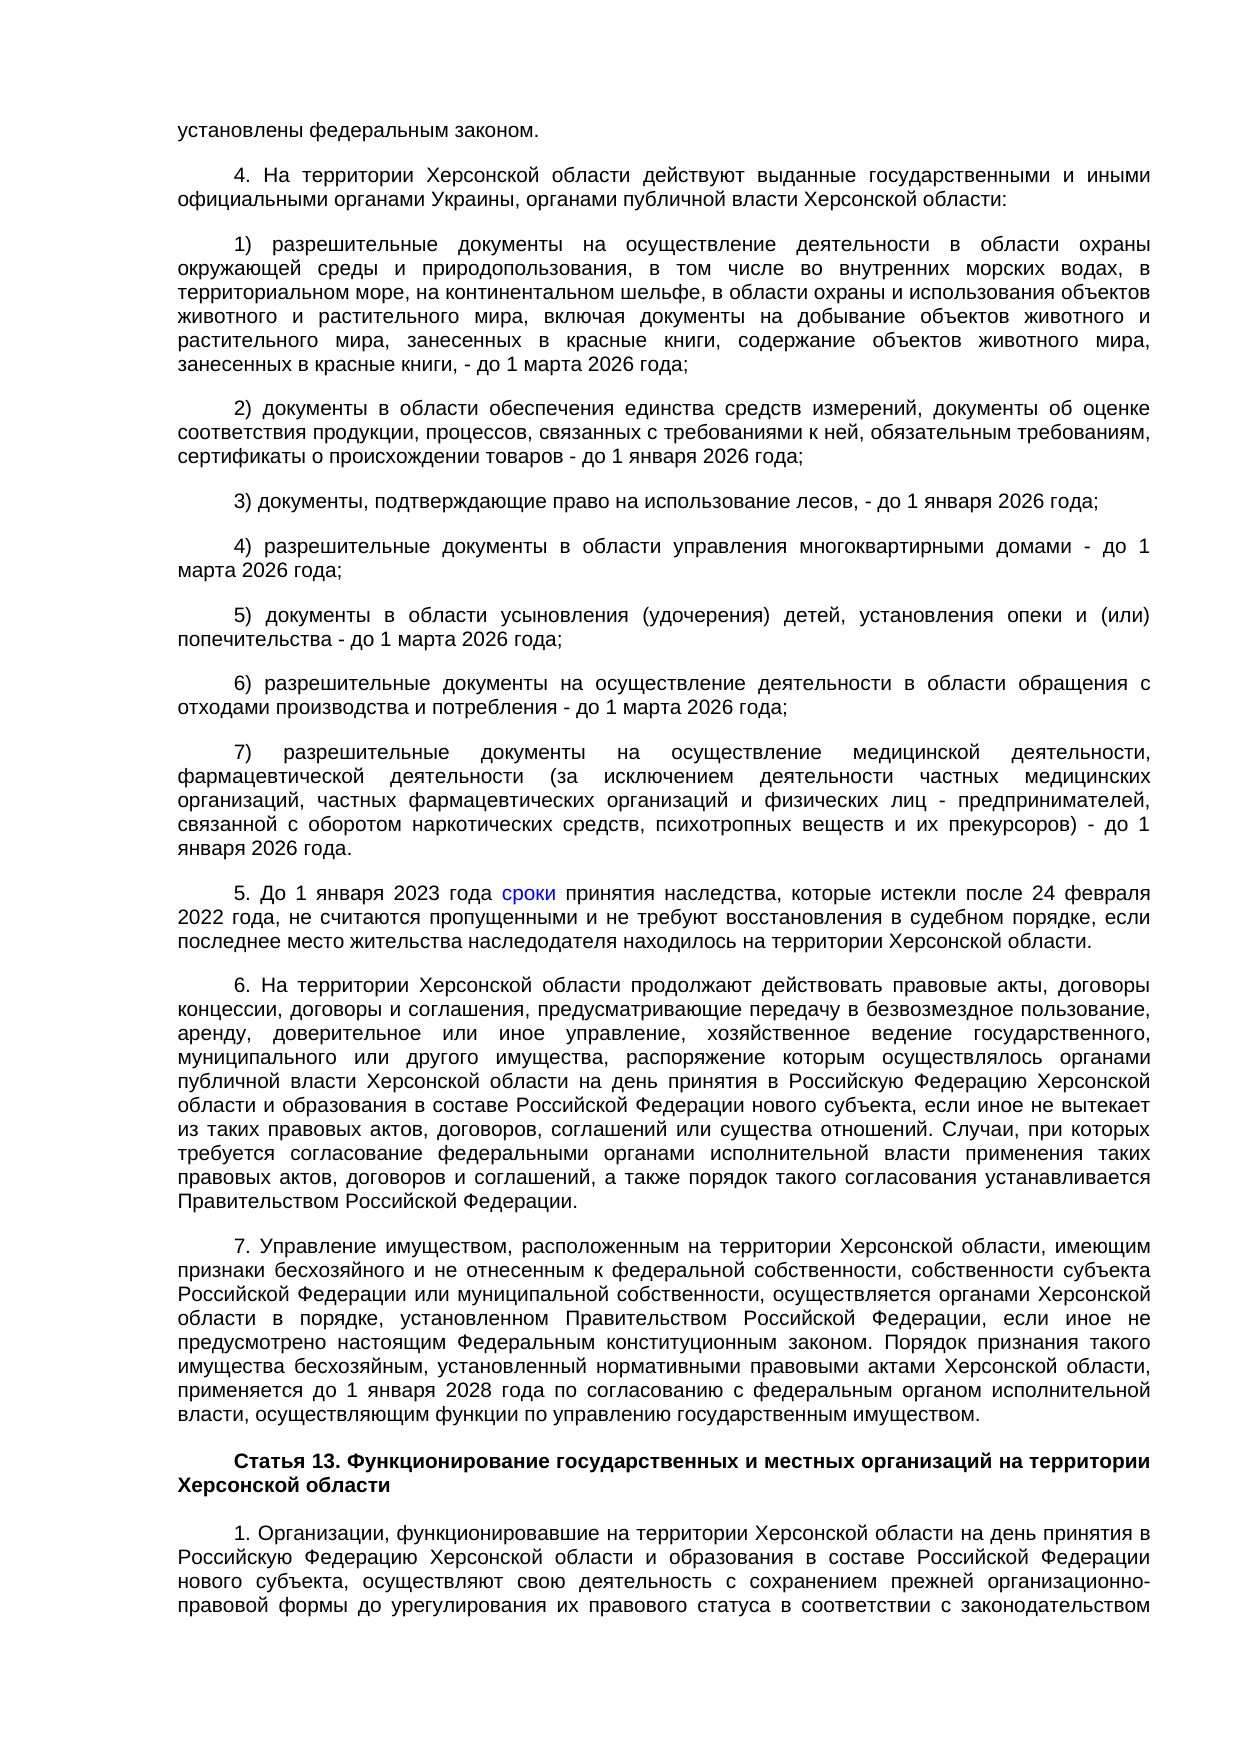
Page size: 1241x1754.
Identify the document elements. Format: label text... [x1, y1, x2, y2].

title Статья 13. Функционирование государственных и местных организаций на территории Херсонской области [177, 1449, 1152, 1497]
text 6. На территории Херсонской области продолжают действовать правовые акты, договоры концессии, договоры и соглашения, предусматривающие передачу в безвозмездное пользование, аренду, доверительное или иное управление, хозяйственное ведение государственного, муниципального или другого имущества, распоряжение которым осуществлялось органами публичной власти Херсонской области на день принятия в Российскую Федерацию Херсонской области и образования в составе Российской Федерации нового субъекта, если иное не вытекает из таких правовых актов, договоров, соглашений или существа отношений. Случаи, при которых требуется согласование федеральными органами исполнительной власти применения таких правовых актов, договоров и соглашений, а также порядок такого согласования устанавливается Правительством Российской Федерации. [177, 973, 1152, 1213]
text 7. Управление имуществом, расположенным на территории Херсонской области, имеющим признаки бесхозяйного и не отнесенным к федеральной собственности, собственности субъекта Российской Федерации или муниципальной собственности, осуществляется органами Херсонской области в порядке, установленном Правительством Российской Федерации, если иное не предусмотрено настоящим Федеральным конституционным законом. Порядок признания такого имущества бесхозяйным, установленный нормативными правовыми актами Херсонской области, применяется до 1 января 2028 года по согласованию с федеральным органом исполнительной власти, осуществляющим функции по управлению государственным имуществом. [177, 1234, 1152, 1425]
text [177, 118, 1152, 142]
text 6) разрешительные документы на осуществление деятельности в области обращения с отходами производства и потребления - до 1 марта 2026 года; [177, 671, 1152, 719]
text 4. На территории Херсонской области действуют выданные государственными и иными официальными органами Украины, органами публичной власти Херсонской области: [177, 163, 1152, 211]
text 5. До 1 января 2023 года сроки принятия наследства, которые истекли после 24 февраля 2022 года, не считаются пропущенными и не требуют восстановления в судебном порядке, если последнее место жительства наследодателя находилось на территории Херсонской области. [177, 881, 1152, 952]
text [177, 1521, 1152, 1617]
text 4) разрешительные документы в области управления многоквартирными домами - до 1 марта 2026 года; [177, 534, 1152, 582]
text 3) документы, подтверждающие право на использование лесов, - до 1 января 2026 года; [177, 489, 1152, 513]
text 2) документы в области обеспечения единства средств измерений, документы об оценке соответствия продукции, процессов, связанных с требованиями к ней, обязательным требованиям, сертификаты о происхождении товаров - до 1 января 2026 года; [177, 396, 1152, 468]
text 1) разрешительные документы на осуществление деятельности в области охраны окружающей среды и природопользования, в том числе во внутренних морских водах, в территориальном море, на континентальном шельфе, в области охраны и использования объектов животного и растительного мира, включая документы на добывание объектов животного и растительного мира, занесенных в красные книги, содержание объектов животного мира, занесенных в красные книги, - до 1 марта 2026 года; [177, 232, 1152, 375]
text 5) документы в области усыновления (удочерения) детей, установления опеки и (или) попечительства - до 1 марта 2026 года; [177, 602, 1152, 650]
text 7) разрешительные документы на осуществление медицинской деятельности, фармацевтической деятельности (за исключением деятельности частных медицинских организаций, частных фармацевтических организаций и физических лиц - предпринимателей, связанной с оборотом наркотических средств, психотропных веществ и их прекурсоров) - до 1 января 2026 года. [177, 740, 1152, 860]
